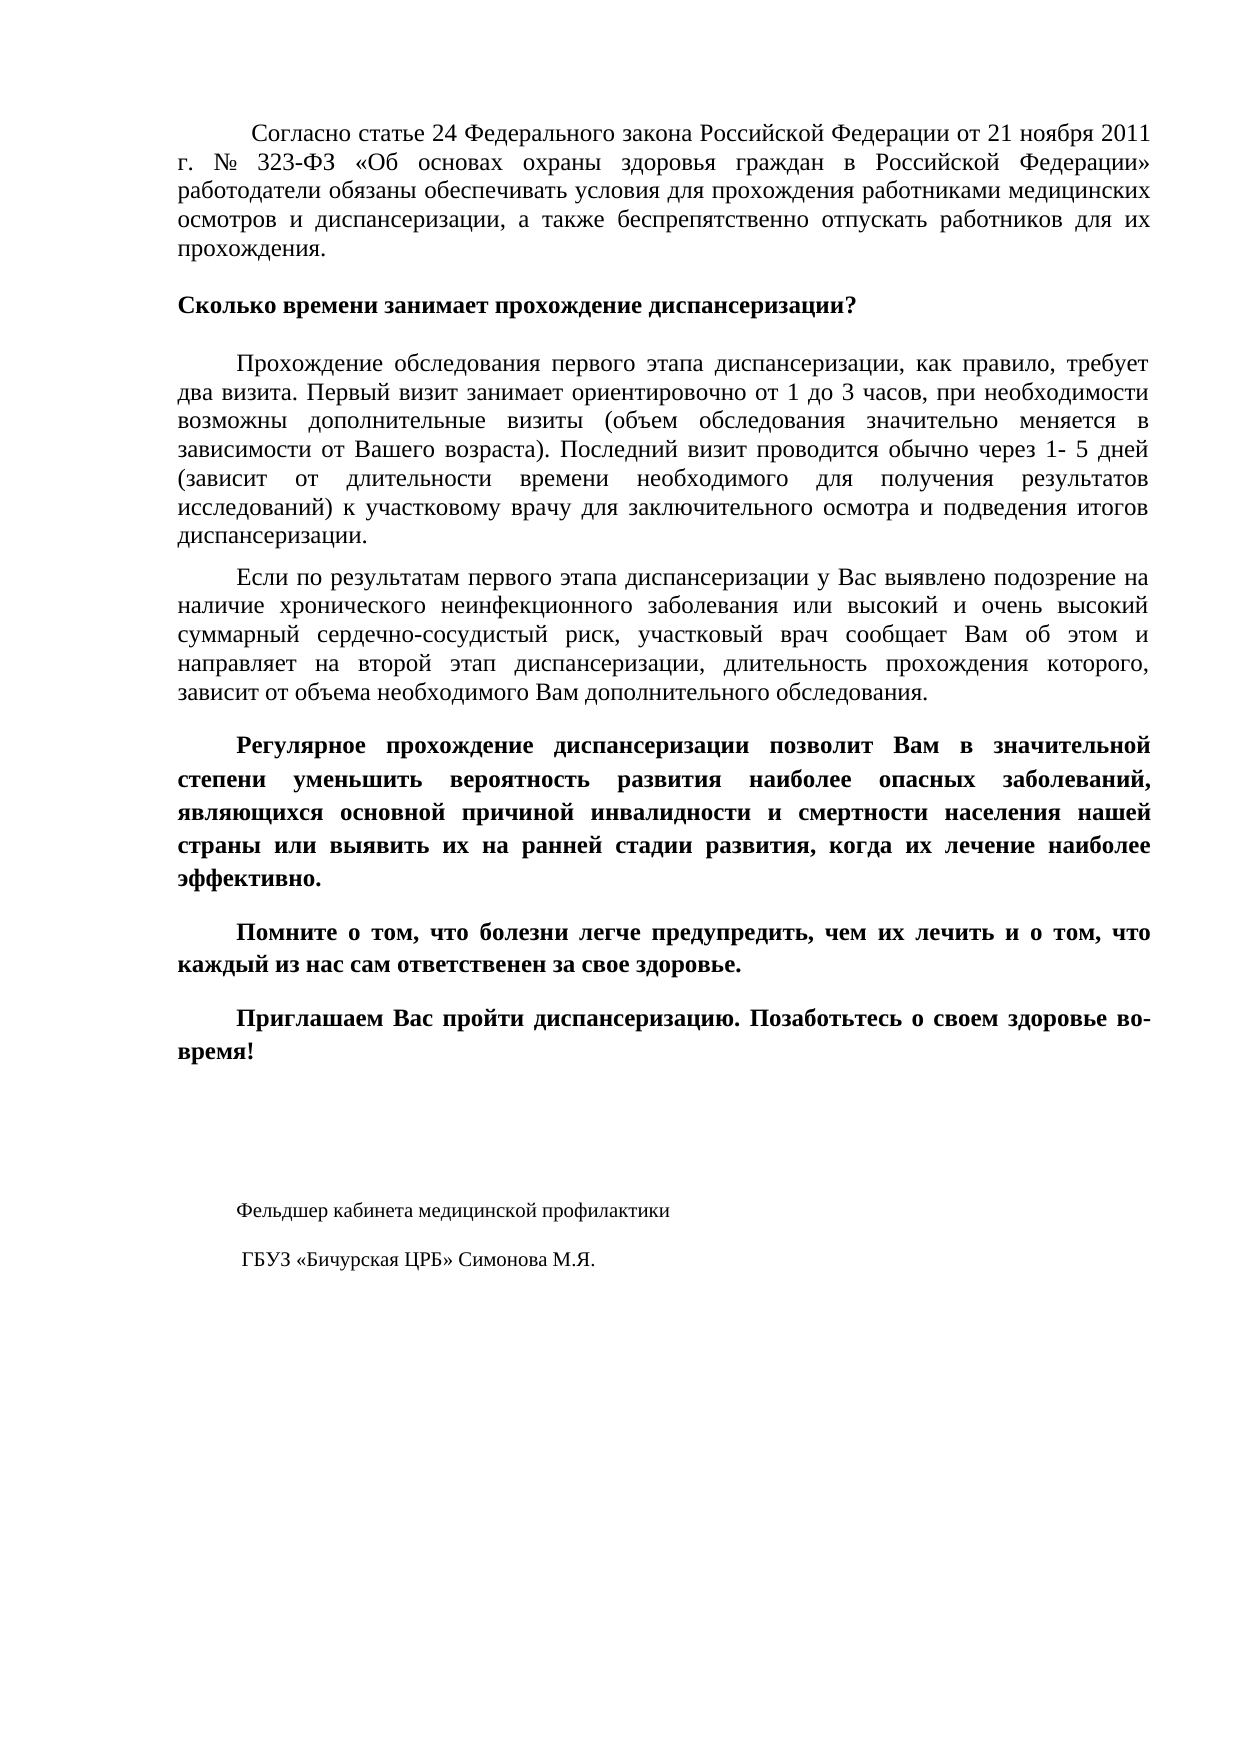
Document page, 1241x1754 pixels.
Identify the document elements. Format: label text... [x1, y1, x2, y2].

text Регулярное прохождение диспансеризации позволит Вам в значительной степени уменьшить вероятность развития наиболее опасных заболеваний, являющихся основной причиной инвалидности и смертности населения нашей страны или выявить их на ранней стадии развития, когда их лечение наиболее эффективно. [177, 731, 1152, 891]
text Приглашаем Вас пройти диспансеризацию. Позаботьтесь о своем здоровье во- время! [177, 1003, 1152, 1065]
text Помните о том, что болезни легче предупредить, чем их лечить и о том, что каждый из нас сам ответственен за свое здоровье. [177, 917, 1152, 978]
text Согласно статье 24 Федерального закона Российской Федерации от 21 ноября 2011 г. № 323-ФЗ «Об основах охраны здоровья граждан в Российской Федерации» работодатели обязаны обеспечивать условия для прохождения работниками медицинских осмотров и диспансеризации, а также беспрепятственно отпускать работников для их прохождения. [177, 118, 1152, 262]
text ГБУЗ «Бичурская ЦРБ» Симонова М.Я. [177, 1246, 1152, 1271]
text Фельдшер кабинета медицинской профилактики [177, 1198, 1152, 1222]
text Прохождение обследования первого этапа диспансеризации, как правило, требует два визита. Первый визит занимает ориентировочно от 1 до 3 часов, при необходимости возможны дополнительные визиты (объем обследования значительно меняется в зависимости от Вашего возраста). Последний визит проводится обычно через 1- 5 дней (зависит от длительности времени необходимого для получения результатов исследований) к участковому врачу для заключительного осмотра и подведения итогов диспансеризации. [177, 348, 1149, 549]
text Сколько времени занимает прохождение диспансеризации? [177, 291, 1152, 319]
text Если по результатам первого этапа диспансеризации у Вас выявлено подозрение на наличие хронического неинфекционного заболевания или высокий и очень высокий суммарный сердечно-сосудистый риск, участковый врач сообщает Вам об этом и направляет на второй этап диспансеризации, длительность прохождения которого, зависит от объема необходимого Вам дополнительного обследования. [177, 562, 1149, 706]
